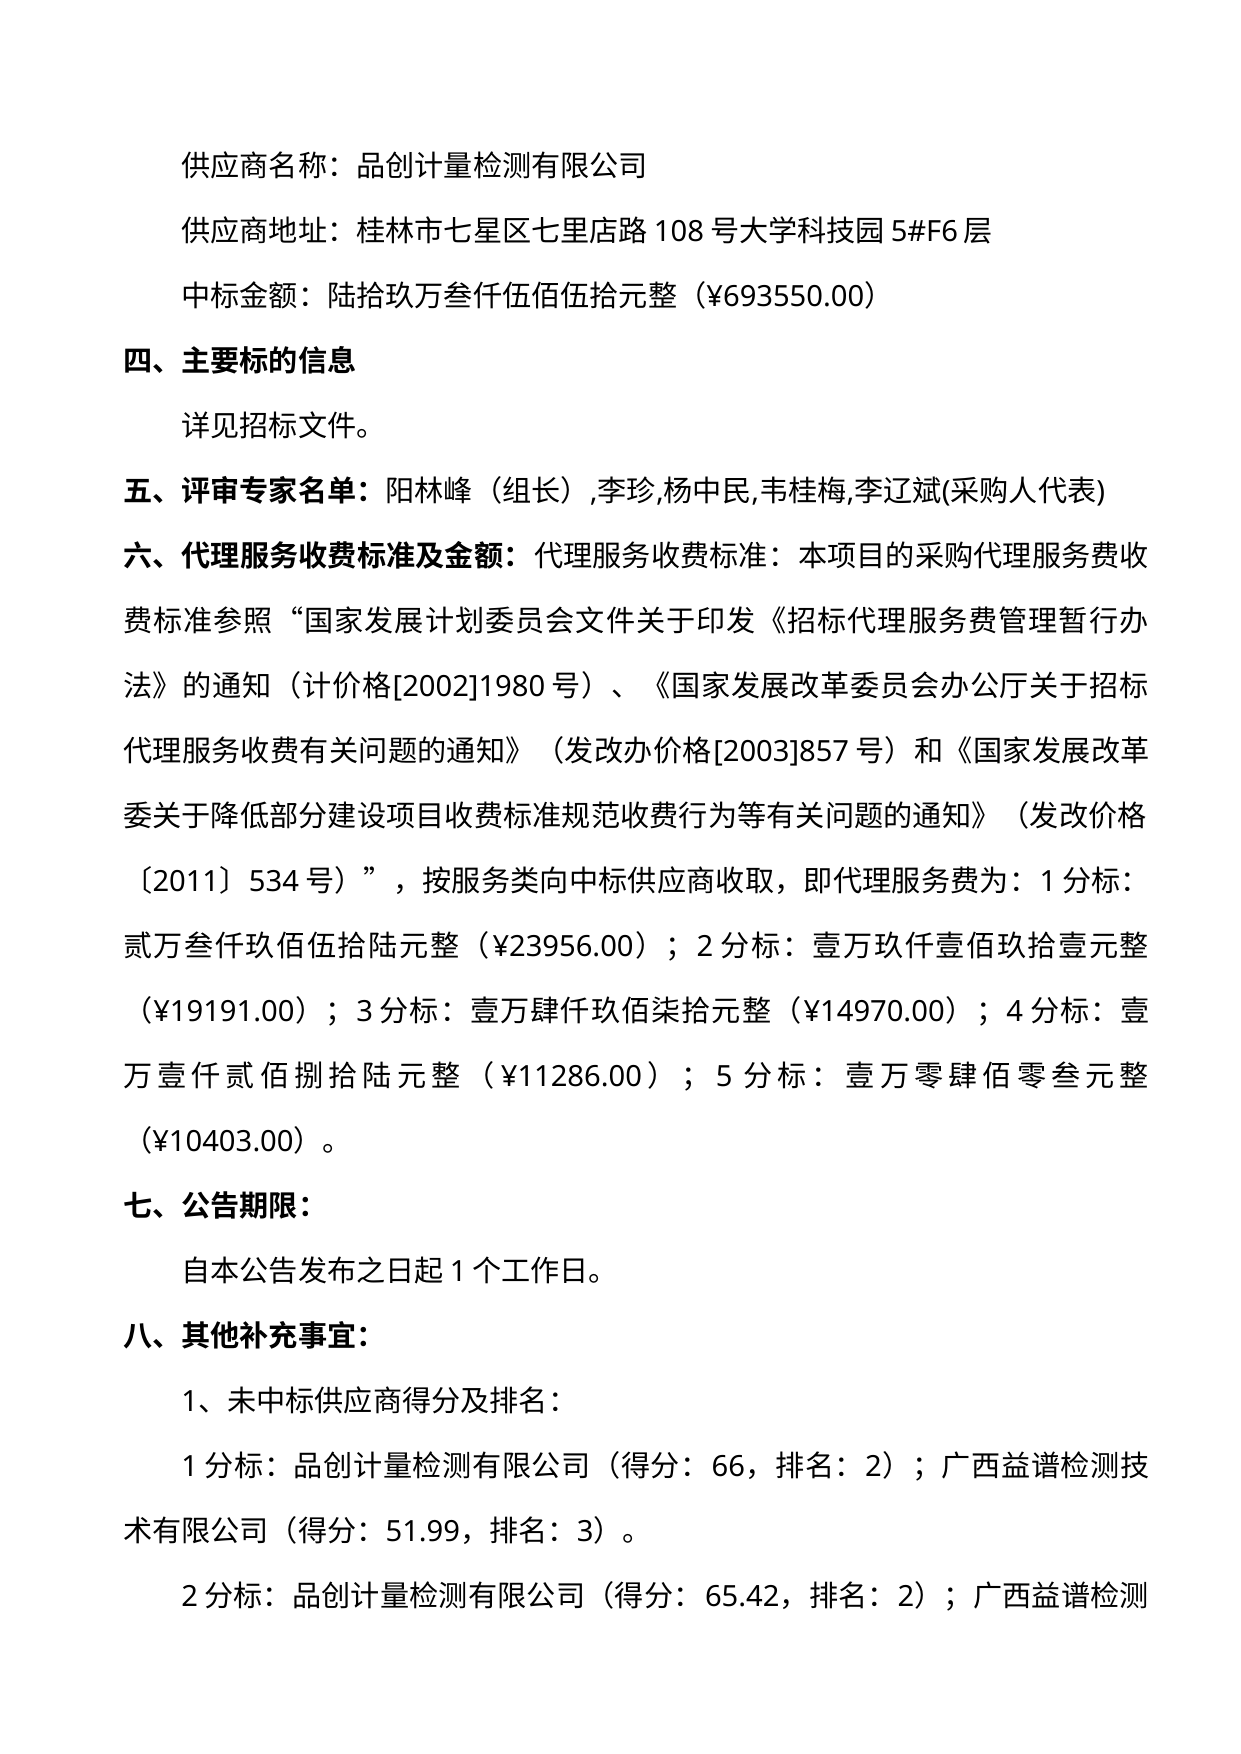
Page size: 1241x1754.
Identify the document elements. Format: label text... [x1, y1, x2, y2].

text 中标金额：陆拾玖万叁仟伍佰伍拾元整（¥693550.00） [123, 261, 1150, 326]
list 其他补充事宜： [123, 1301, 1150, 1366]
list 详见招标文件。 [123, 391, 1150, 456]
text 七、公告期限： [123, 1171, 1150, 1236]
text 自本公告发布之日起1个工作日。 [123, 1236, 1150, 1301]
text 1分标：品创计量检测有限公司（得分：66，排名：2）；广西益谱检测技术有限公司（得分：51.99，排名：3）。 [123, 1431, 1150, 1561]
list 评审专家名单：阳林峰（组长）,李珍,杨中民,韦桂梅,李辽斌(采购人代表) [123, 456, 1150, 521]
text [123, 1561, 1150, 1626]
list 六、代理服务收费标准及金额：代理服务收费标准：本项目的采购代理服务费收费标准参照“国家发展计划委员会文件关于印发《招标代理服务费管理暂行办法》的通知（计价格[2002]1980号）、《国家发展改革委员会办公厅关于招标代理服务收费有关问题的通知》（发改办价格[2003]857号）和《国家发展改革委关于降低部分建设项目收费标准规范收费行为等有关问题的通知》（发改价格〔2011〕534号）”，按服务类向中标供应商收取，即代理服务费为：1分标：贰万叁仟玖佰伍拾陆元整（¥23956.00）；2分标：壹万玖仟壹佰玖拾壹元整（¥19191.00）；3分标：壹万肆仟玖佰柒拾元整（¥14970.00）；4分标：壹万壹仟贰佰捌拾陆元整（¥11286.00）；5分标：壹万零肆佰零叁元整（¥10403.00）。 [123, 521, 1150, 1171]
list 未中标供应商得分及排名： [123, 1366, 1150, 1431]
list 主要标的信息 [123, 326, 1150, 391]
text 供应商名称：品创计量检测有限公司 [123, 131, 1150, 196]
text 供应商地址：桂林市七星区七里店路108号大学科技园5#F6层 [123, 196, 1150, 261]
